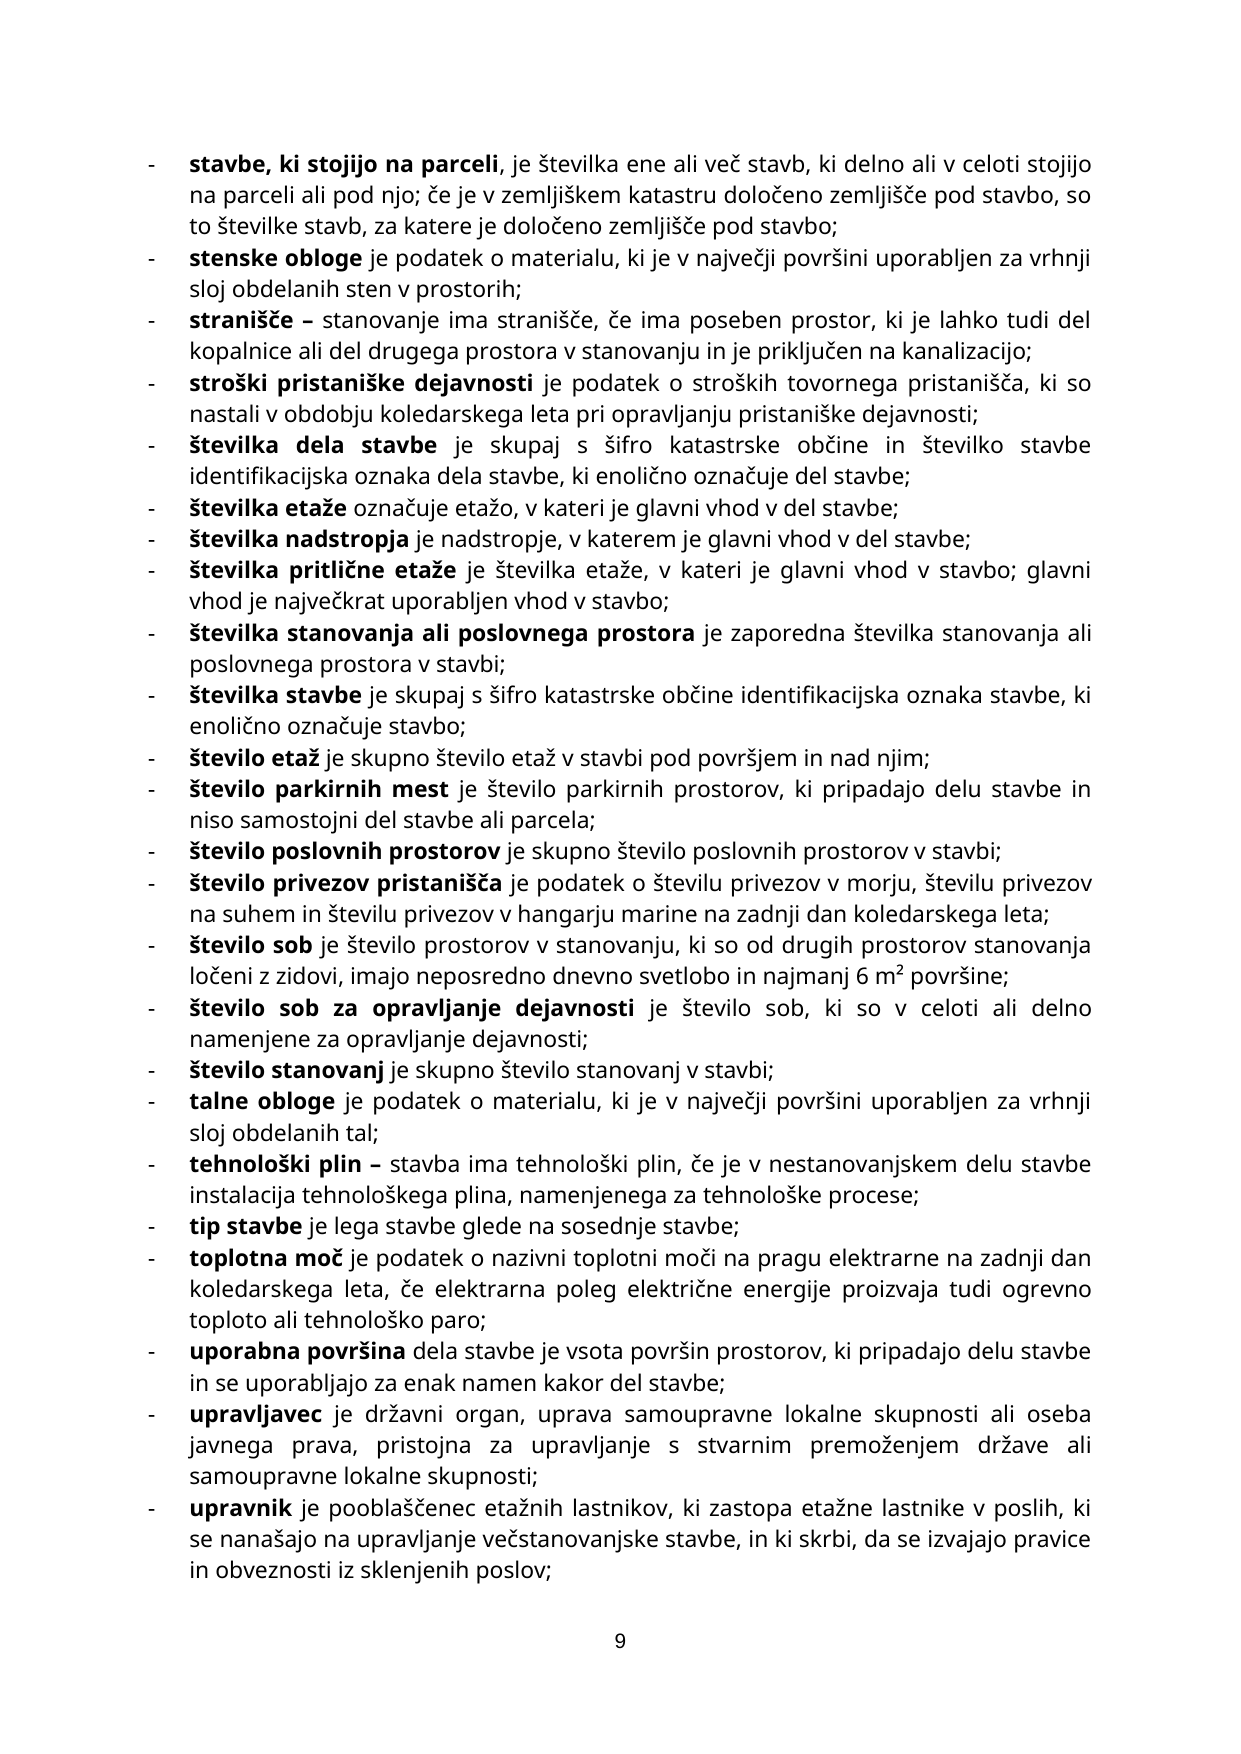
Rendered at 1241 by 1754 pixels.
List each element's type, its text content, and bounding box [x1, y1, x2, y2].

text stenske obloge je podatek o materialu, ki je v največji površini uporabljen za vrhnji sloj obdelanih sten v prostorih; [148, 241, 1092, 304]
text stranišče – stanovanje ima stranišče, če ima poseben prostor, ki je lahko tudi del kopalnice ali del drugega prostora v stanovanju in je priključen na kanalizacijo; [148, 304, 1092, 366]
text število privezov pristanišča je podatek o številu privezov v morju, številu privezov na suhem in številu privezov v hangarju marine na zadnji dan koledarskega leta; [148, 866, 1092, 929]
text upravljavec je državni organ, uprava samoupravne lokalne skupnosti ali oseba javnega prava, pristojna za upravljanje s stvarnim premoženjem države ali samoupravne lokalne skupnosti; [148, 1398, 1092, 1491]
text število parkirnih mest je število parkirnih prostorov, ki pripadajo delu stavbe in niso samostojni del stavbe ali parcela; [148, 773, 1092, 835]
text talne obloge je podatek o materialu, ki je v največji površini uporabljen za vrhnji sloj obdelanih tal; [148, 1085, 1092, 1148]
text stavbe, ki stojijo na parceli, je številka ene ali več stavb, ki delno ali v celoti stojijo na parceli ali pod njo; če je v zemljiškem katastru določeno zemljišče pod stavbo, so to številke stavb, za katere je določeno zemljišče pod stavbo; [148, 148, 1092, 241]
text stroški pristaniške dejavnosti je podatek o stroških tovornega pristanišča, ki so nastali v obdobju koledarskega leta pri opravljanju pristaniške dejavnosti; [148, 366, 1092, 429]
text število poslovnih prostorov je skupno število poslovnih prostorov v stavbi; [148, 835, 1092, 866]
text številka stanovanja ali poslovnega prostora je zaporedna številka stanovanja ali poslovnega prostora v stavbi; [148, 616, 1092, 679]
text število sob je število prostorov v stanovanju, ki so od drugih prostorov stanovanja ločeni z zidovi, imajo neposredno dnevno svetlobo in najmanj 6 m² površine; [148, 929, 1092, 991]
text tip stavbe je lega stavbe glede na sosednje stavbe; [148, 1210, 1092, 1241]
text številka pritlične etaže je številka etaže, v kateri je glavni vhod v stavbo; glavni vhod je največkrat uporabljen vhod v stavbo; [148, 554, 1092, 616]
text številka stavbe je skupaj s šifro katastrske občine identifikacijska oznaka stavbe, ki enolično označuje stavbo; [148, 679, 1092, 741]
text številka dela stavbe je skupaj s šifro katastrske občine in številko stavbe identifikacijska oznaka dela stavbe, ki enolično označuje del stavbe; [148, 429, 1092, 491]
text številka etaže označuje etažo, v kateri je glavni vhod v del stavbe; [148, 491, 1092, 523]
text uporabna površina dela stavbe je vsota površin prostorov, ki pripadajo delu stavbe in se uporabljajo za enak namen kakor del stavbe; [148, 1335, 1092, 1398]
text tehnološki plin – stavba ima tehnološki plin, če je v nestanovanjskem delu stavbe instalacija tehnološkega plina, namenjenega za tehnološke procese; [148, 1148, 1092, 1210]
text število stanovanj je skupno število stanovanj v stavbi; [148, 1054, 1092, 1085]
text število sob za opravljanje dejavnosti je število sob, ki so v celoti ali delno namenjene za opravljanje dejavnosti; [148, 991, 1092, 1054]
text toplotna moč je podatek o nazivni toplotni moči na pragu elektrarne na zadnji dan koledarskega leta, če elektrarna poleg električne energije proizvaja tudi ogrevno toploto ali tehnološko paro; [148, 1241, 1092, 1335]
text število etaž je skupno število etaž v stavbi pod površjem in nad njim; [148, 741, 1092, 773]
text upravnik je pooblaščenec etažnih lastnikov, ki zastopa etažne lastnike v poslih, ki se nanašajo na upravljanje večstanovanjske stavbe, in ki skrbi, da se izvajajo pravice in obveznosti iz sklenjenih poslov; [148, 1491, 1092, 1585]
text številka nadstropja je nadstropje, v katerem je glavni vhod v del stavbe; [148, 523, 1092, 554]
